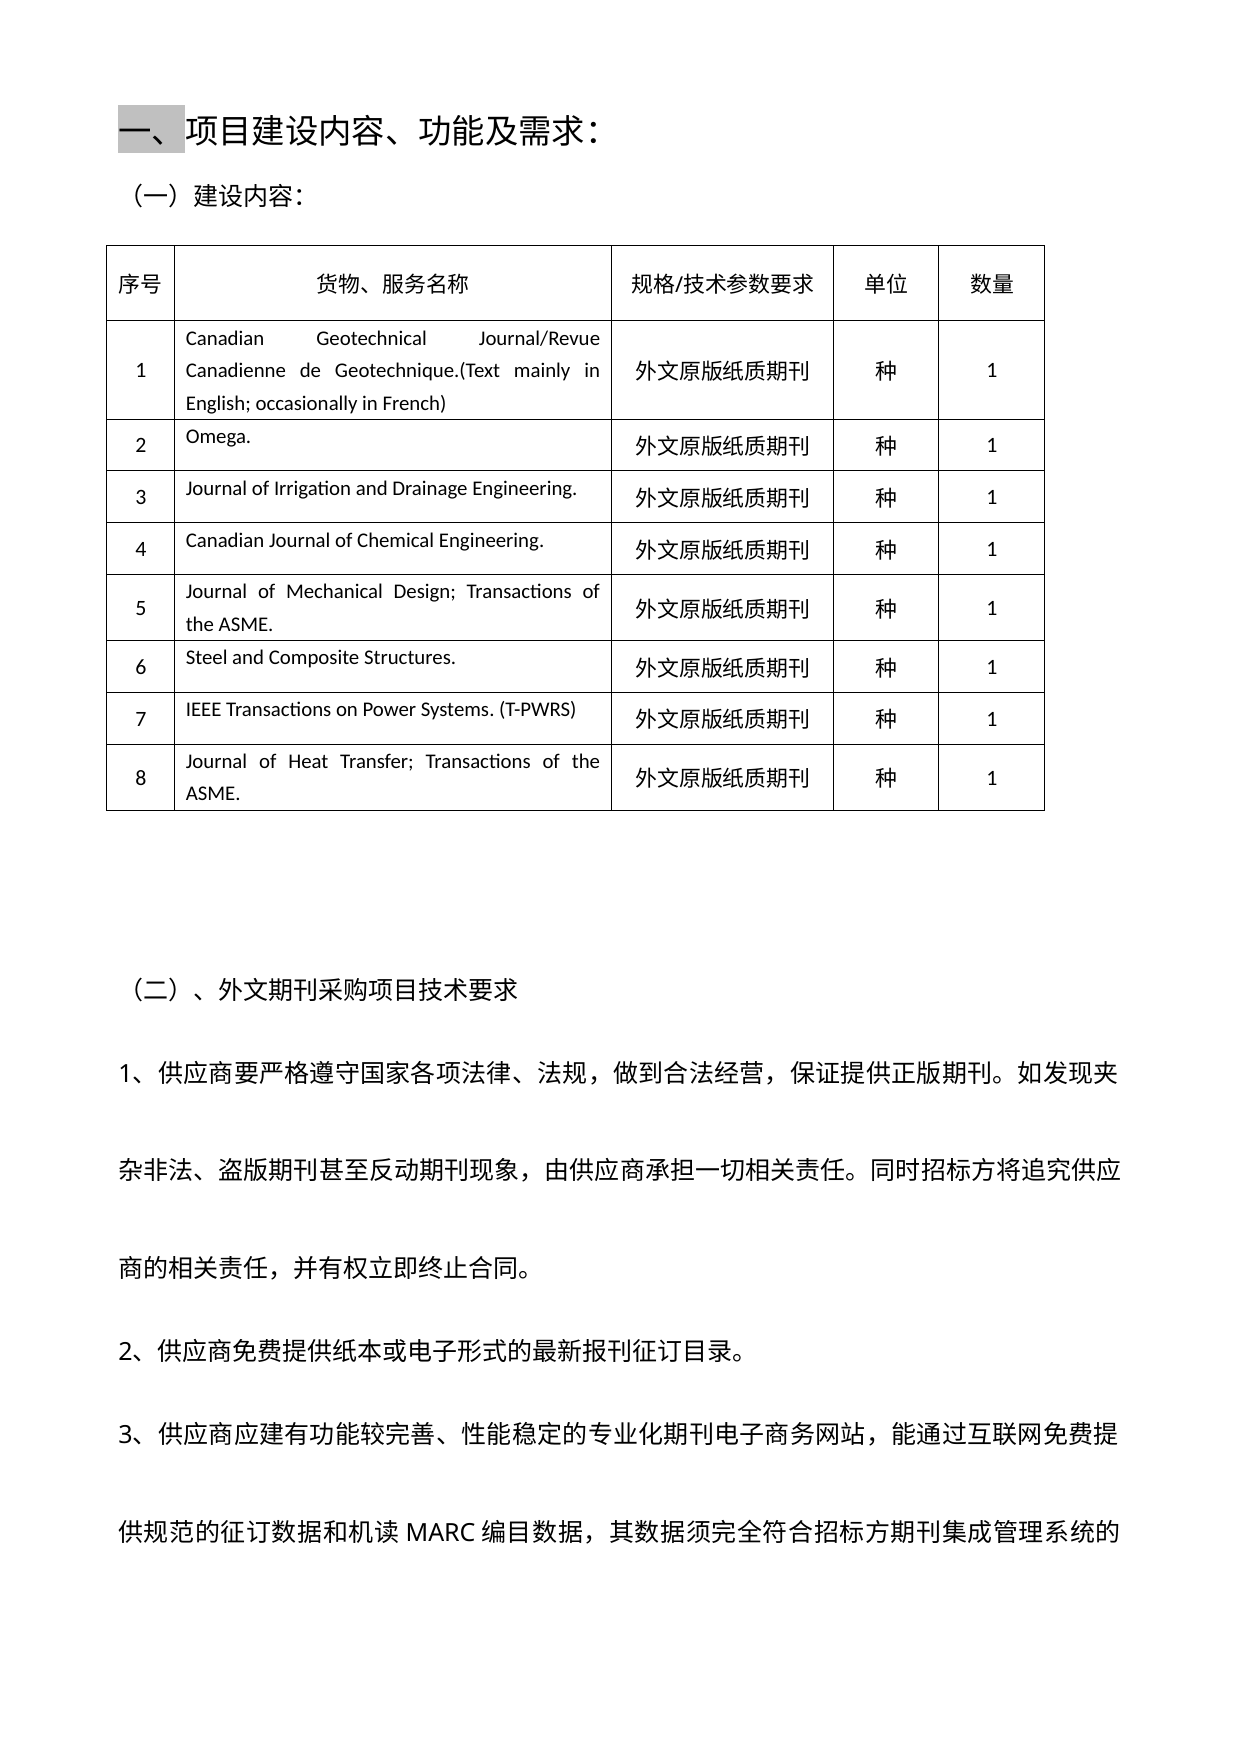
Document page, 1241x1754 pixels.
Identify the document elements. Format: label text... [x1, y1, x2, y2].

text （一）建设内容： [118, 162, 1122, 227]
table_cell 外文原版纸质期刊 [612, 321, 833, 419]
table_cell 种 [834, 693, 938, 743]
table_header 数量 [939, 246, 1044, 320]
table_cell 8 [107, 745, 174, 809]
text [118, 1400, 1122, 1563]
table_header 序号 [107, 246, 174, 320]
table_cell 外文原版纸质期刊 [612, 420, 833, 470]
table_cell 1 [939, 693, 1044, 743]
table_cell 5 [107, 575, 174, 640]
table_cell 4 [107, 523, 174, 574]
subtitle 一、项目建设内容、功能及需求： [118, 97, 1122, 162]
table_cell 种 [834, 575, 938, 640]
table_cell IEEE Transactions on Power Systems. (T-PWRS) [175, 693, 611, 743]
table_cell 外文原版纸质期刊 [612, 641, 833, 692]
table_header 货物、服务名称 [175, 246, 611, 320]
table_cell 1 [107, 321, 174, 419]
table_cell 种 [834, 745, 938, 809]
table_cell 种 [834, 641, 938, 692]
table_cell 6 [107, 641, 174, 692]
text 2、供应商免费提供纸本或电子形式的最新报刊征订目录。 [118, 1317, 1122, 1382]
table_cell Steel and Composite Structures. [175, 641, 611, 692]
table_cell Canadian Journal of Chemical Engineering. [175, 523, 611, 574]
table_cell 外文原版纸质期刊 [612, 693, 833, 743]
table_header 单位 [834, 246, 938, 320]
table_cell 种 [834, 420, 938, 470]
table_cell 外文原版纸质期刊 [612, 523, 833, 574]
table_cell 1 [939, 745, 1044, 809]
text （二）、外文期刊采购项目技术要求 [118, 956, 1122, 1021]
table_header 规格/技术参数要求 [612, 246, 833, 320]
table_cell 1 [939, 321, 1044, 419]
table_cell 1 [939, 523, 1044, 574]
table_cell 1 [939, 575, 1044, 640]
table_cell 外文原版纸质期刊 [612, 471, 833, 522]
table_cell Canadian Geotechnical Journal/Revue Canadienne de Geotechnique.(Text mainly in English; occasionally in French) [175, 321, 611, 419]
table_cell 1 [939, 471, 1044, 522]
table_cell 1 [939, 641, 1044, 692]
table_cell 7 [107, 693, 174, 743]
table_cell Journal of Irrigation and Drainage Engineering. [175, 471, 611, 522]
table_cell 种 [834, 523, 938, 574]
table_cell 2 [107, 420, 174, 470]
table_cell Journal of Mechanical Design; Transactions of the ASME. [175, 575, 611, 640]
table_cell 种 [834, 471, 938, 522]
table_cell 外文原版纸质期刊 [612, 745, 833, 809]
table_cell 外文原版纸质期刊 [612, 575, 833, 640]
table_cell Journal of Heat Transfer; Transactions of the ASME. [175, 745, 611, 809]
table_cell 1 [939, 420, 1044, 470]
text 1、供应商要严格遵守国家各项法律、法规，做到合法经营，保证提供正版期刊。如发现夹杂非法、盗版期刊甚至反动期刊现象，由供应商承担一切相关责任。同时招标方将追究供应商的相关责任，并有权立即终止合同。 [118, 1039, 1122, 1299]
table_cell 3 [107, 471, 174, 522]
table_cell Omega. [175, 420, 611, 470]
table_cell 种 [834, 321, 938, 419]
